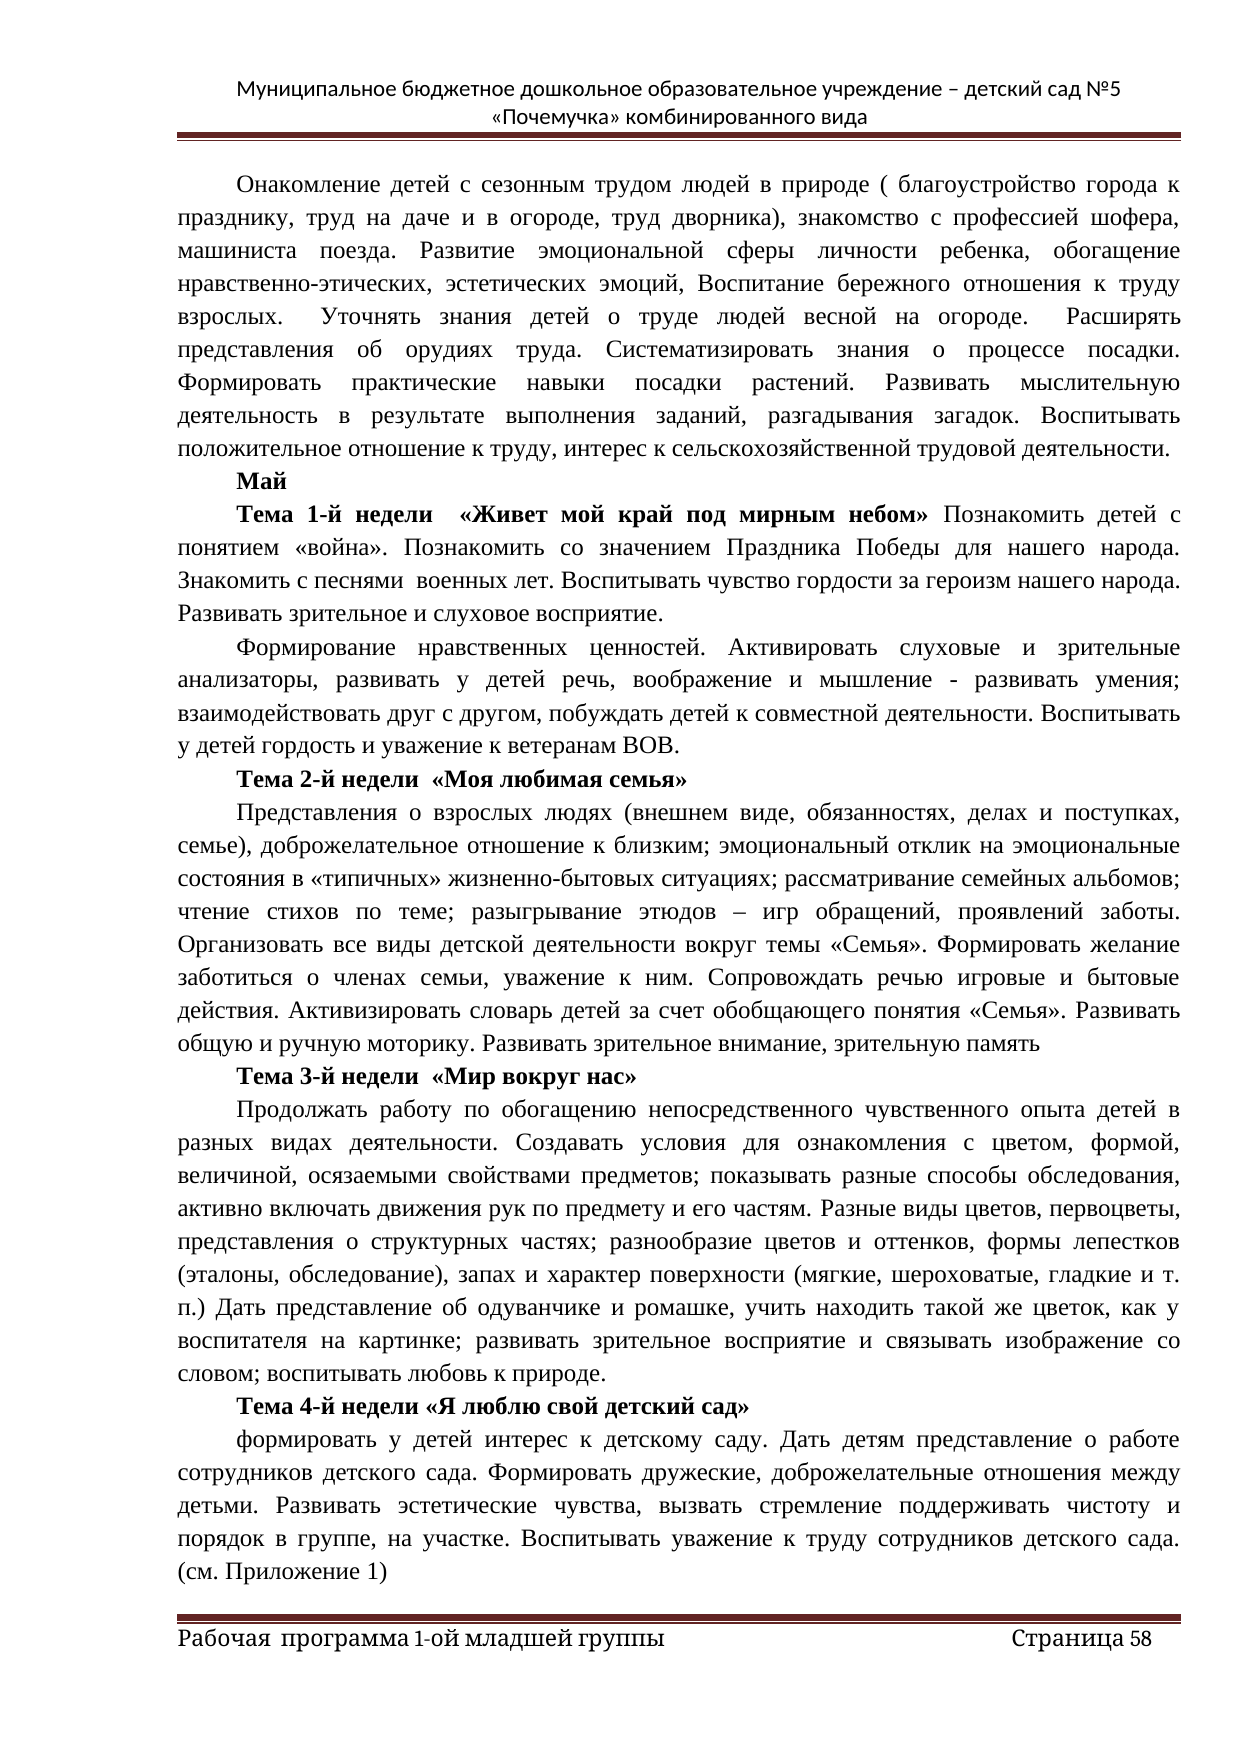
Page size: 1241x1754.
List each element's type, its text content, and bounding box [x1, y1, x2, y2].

text Тема 1-й недели «Живет мой край под мирным небом» Познакомить детей с понятием «война». Познакомить со значением Праздника Победы для нашего народа. Знакомить с песнями военных лет. Воспитывать чувство гордости за героизм нашего народа. Развивать зрительное и слуховое восприятие. [177, 594, 1181, 627]
text Онакомление детей с сезонным трудом людей в природе ( благоустройство города к празднику, труд на даче и в огороде, труд дворника), знакомство с профессией шофера, машиниста поезда. Развитие эмоциональной сферы личности ребенка, обогащение нравственно-этических, эстетических эмоций, Воспитание бережного отношения к труду взрослых. Уточнять знания детей о труде людей весной на огороде. Расширять представления об орудиях труда. Систематизировать знания о процессе посадки. Формировать практические навыки посадки растений. Развивать мыслительную деятельность в результате выполнения заданий, разгадывания загадок. Воспитывать положительное отношение к труду, интерес к сельскохозяйственной трудовой деятельности. [177, 297, 1181, 462]
text Тема 1-й недели «Живет мой край под мирным небом» Познакомить детей с понятием «война». Познакомить со значением Праздника Победы для нашего народа. Знакомить с песнями военных лет. Воспитывать чувство гордости за героизм нашего народа. Развивать зрительное и слуховое восприятие. [177, 499, 1181, 533]
text Тема 2-й недели «Моя любимая семья» [177, 764, 1181, 792]
text формировать у детей интерес к детскому саду. Дать детям представление о работе сотрудников детского сада. Формировать дружеские, доброжелательные отношения между детьми. Развивать эстетические чувства, вызвать стремление поддерживать чистоту и порядок в группе, на участке. Воспитывать уважение к труду сотрудников детского сада. (см. Приложение 1) [177, 1424, 1181, 1585]
text Тема 3-й недели «Мир вокруг нас» [177, 1061, 1181, 1089]
text Продолжать работу по обогащению непосредственного чувственного опыта детей в разных видах деятельности. Создавать условия для ознакомления с цветом, формой, величиной, осязаемыми свойствами предметов; показывать разные способы обследования, активно включать движения рук по предмету и его частям. Разные виды цветов, первоцветы, представления о структурных частях; разнообразие цветов и оттенков, формы лепестков (эталоны, обследование), запах и характер поверхности (мягкие, шероховатые, гладкие и т. п.) Дать представление об одуванчике и ромашке, учить находить такой же цветок, как у воспитателя на картинке; развивать зрительное восприятие и связывать изображение со словом; воспитывать любовь к природе. [177, 1094, 1181, 1387]
text Май [177, 466, 1181, 495]
text Представления о взрослых людях (внешнем виде, обязанностях, делах и поступках, семье), доброжелательное отношение к близким; эмоциональный отклик на эмоциональные состояния в «типичных» жизненно-бытовых ситуациях; рассматривание семейных альбомов; чтение стихов по теме; разыгрывание этюдов – игр обращений, проявлений заботы. Организовать все виды детской деятельности вокруг темы «Семья». Формировать желание заботиться о членах семьи, уважение к ним. Сопровождать речью игровые и бытовые действия. Активизировать словарь детей за счет обобщающего понятия «Семья». Развивать общую и ручную моторику. Развивать зрительное внимание, зрительную память [177, 797, 1181, 1057]
text Тема 4-й недели «Я люблю свой детский сад» [177, 1391, 1181, 1420]
text Формирование нравственных ценностей. Активировать слуховые и зрительные анализаторы, развивать у детей речь, воображение и мышление - развивать умения; взаимодействовать друг с другом, побуждать детей к совместной деятельности. Воспитывать у детей гордость и уважение к ветеранам ВОВ. [177, 632, 1181, 759]
